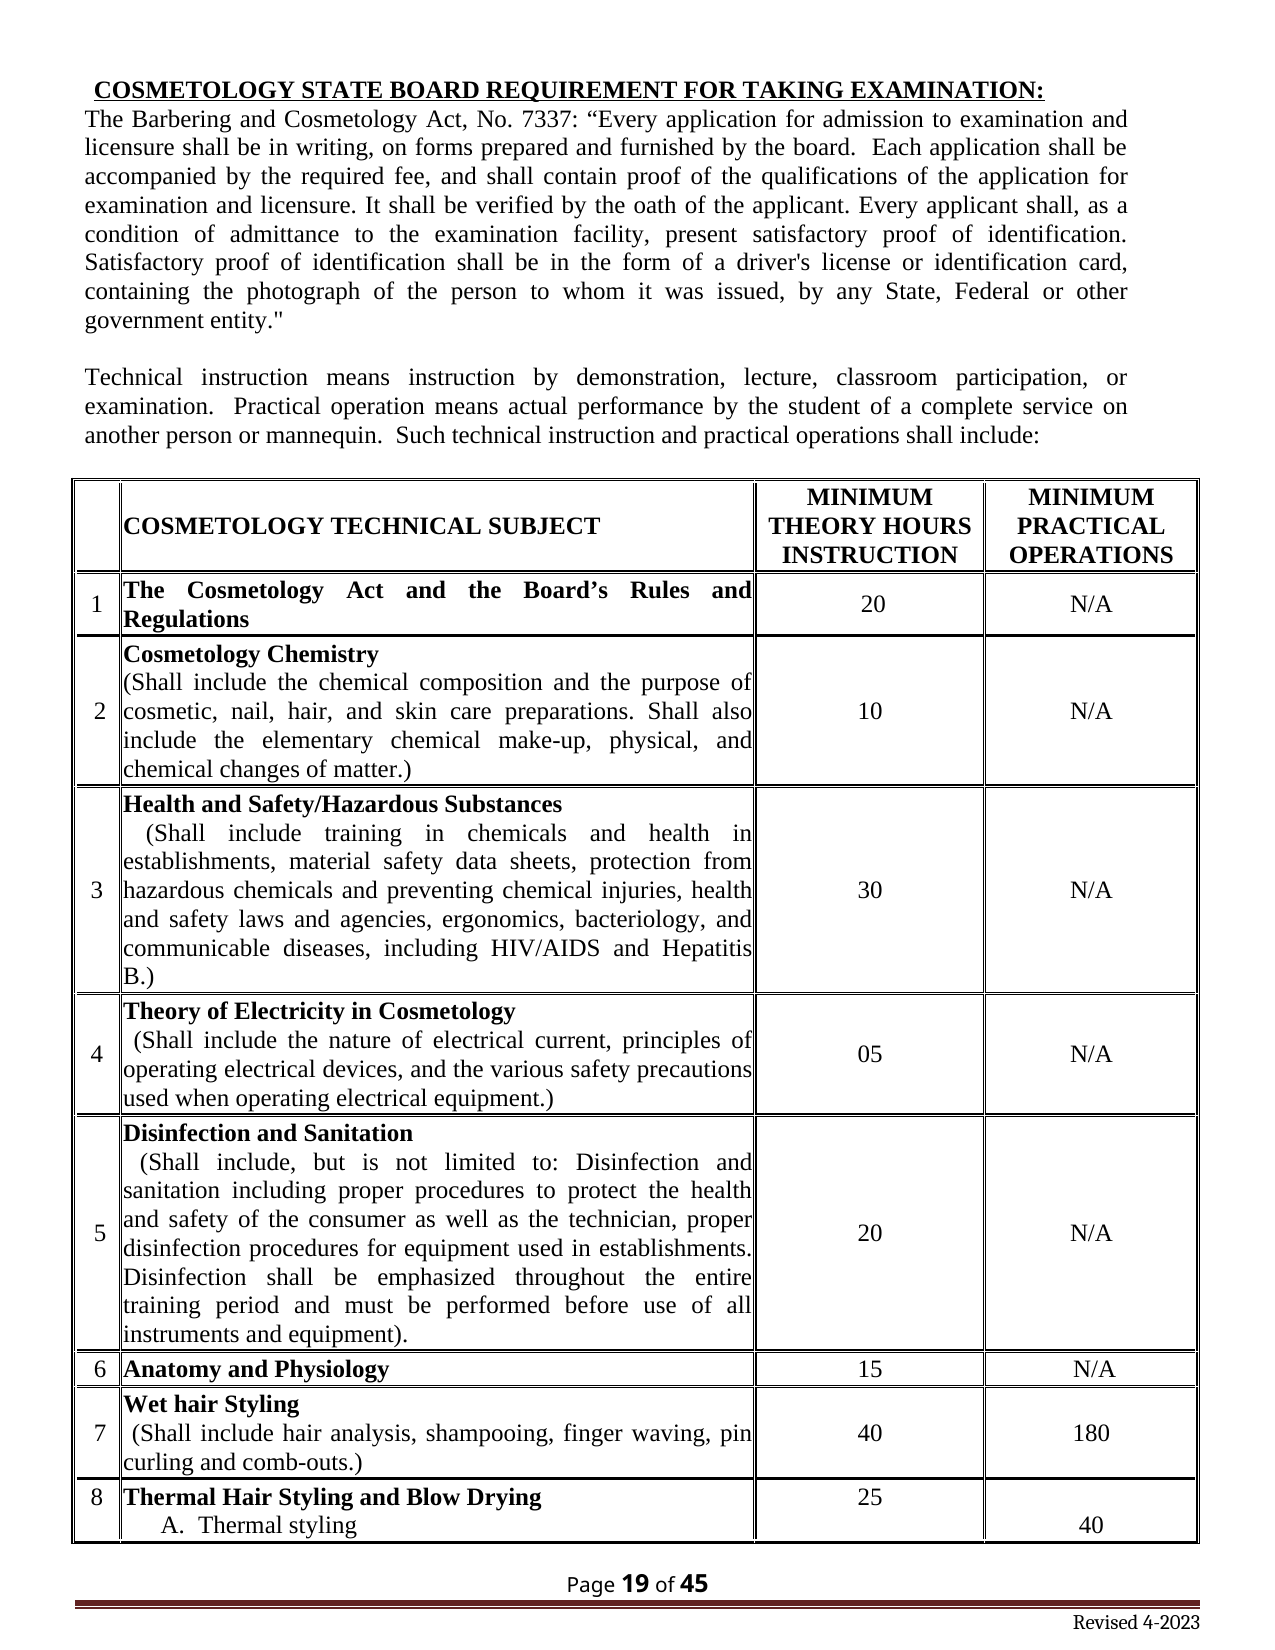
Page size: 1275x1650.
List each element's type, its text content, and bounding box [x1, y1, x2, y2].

table_cell N/A [986, 570, 1197, 634]
table_header MINIMUM THEORY HOURS INSTRUCTION [755, 481, 985, 570]
table_cell 8 [75, 1477, 121, 1541]
table_cell 5 [75, 1113, 119, 1349]
text COSMETOLOGY STATE BOARD REQUIREMENT FOR TAKING EXAMINATION: [94, 75, 1129, 104]
table_cell Theory of Electricity in Cosmetology (Shall include the nature of electrical current, principles of operating electrical devices, and the various safety precautions used when operating electrical equipment.) [122, 995, 753, 1113]
table_header COSMETOLOGY TECHNICAL SUBJECT [121, 479, 755, 570]
table_cell N/A [986, 634, 1196, 784]
table_cell Disinfection and Sanitation (Shall include, but is not limited to: Disinfection and sanitation including proper procedures to protect the health and safety of the consumer as well as the technician, proper disinfection procedures for equipment used in establishments. Disinfection shall be emphasized throughout the entire training period and must be performed before use of all instruments and equipment). [122, 1117, 753, 1349]
table_cell The Cosmetology Act and the Board’s Rules and Regulations [122, 574, 753, 634]
text The Barbering and Cosmetology Act, No. 7337: “Every application for admission to examination and licensure shall be in writing, on forms prepared and furnished by the board. Each application shall be accompanied by the required fee, and shall contain proof of the qualifications of the application for examination and licensure. It shall be verified by the oath of the applicant. Every applicant shall, as a condition of admittance to the examination facility, present satisfactory proof of identification. Satisfactory proof of identification shall be in the form of a driver's license or identification card, containing the photograph of the person to whom it was issued, by any State, Federal or other government entity." [84, 104, 1129, 334]
table_cell Health and Safety/Hazardous Substances (Shall include training in chemicals and health in establishments, material safety data sheets, protection from hazardous chemicals and preventing chemical injuries, health and safety laws and agencies, ergonomics, bacteriology, and communicable diseases, including HIV/AIDS and Hepatitis B.) [122, 788, 753, 992]
table_cell 25 [755, 1480, 985, 1541]
table_cell Anatomy and Physiology [122, 1353, 753, 1384]
table_cell 7 [75, 1385, 119, 1477]
table_header [75, 481, 121, 570]
table_cell N/A [986, 1113, 1197, 1349]
table_cell 05 [757, 995, 983, 1113]
table_cell 20 [757, 1117, 983, 1349]
table_cell N/A [985, 992, 1198, 1113]
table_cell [121, 1477, 755, 1541]
table_cell 2 [75, 634, 119, 784]
table_cell 40 20 [985, 1477, 1196, 1541]
table_cell Cosmetology Chemistry (Shall include the chemical composition and the purpose of cosmetic, nail, hair, and skin care preparations. Shall also include the elementary chemical make-up, physical, and chemical changes of matter.) [122, 637, 753, 784]
table_cell 1 [75, 570, 119, 634]
table_cell 4 [73, 992, 121, 1113]
text Technical instruction means instruction by demonstration, lecture, classroom participation, or examination. Practical operation means actual performance by the student of a complete service on another person or mannequin. Such technical instruction and practical operations shall include: [84, 362, 1129, 449]
table_cell 6 [75, 1349, 119, 1384]
table_cell Wet hair Styling (Shall include hair analysis, shampooing, finger waving, pin curling and comb-outs.) [122, 1388, 753, 1477]
table_cell N/A [986, 784, 1197, 992]
table_cell 180 [986, 1385, 1197, 1477]
table_cell N/A [986, 1349, 1197, 1384]
table_header MINIMUM PRACTICAL OPERATIONS [985, 481, 1196, 570]
table_cell 15 [757, 1353, 983, 1384]
table_cell 3 [75, 784, 119, 992]
table_cell 40 [757, 1388, 983, 1477]
table_cell 30 [757, 788, 983, 992]
table_cell 20 [757, 574, 983, 634]
table_cell 10 [757, 637, 983, 784]
